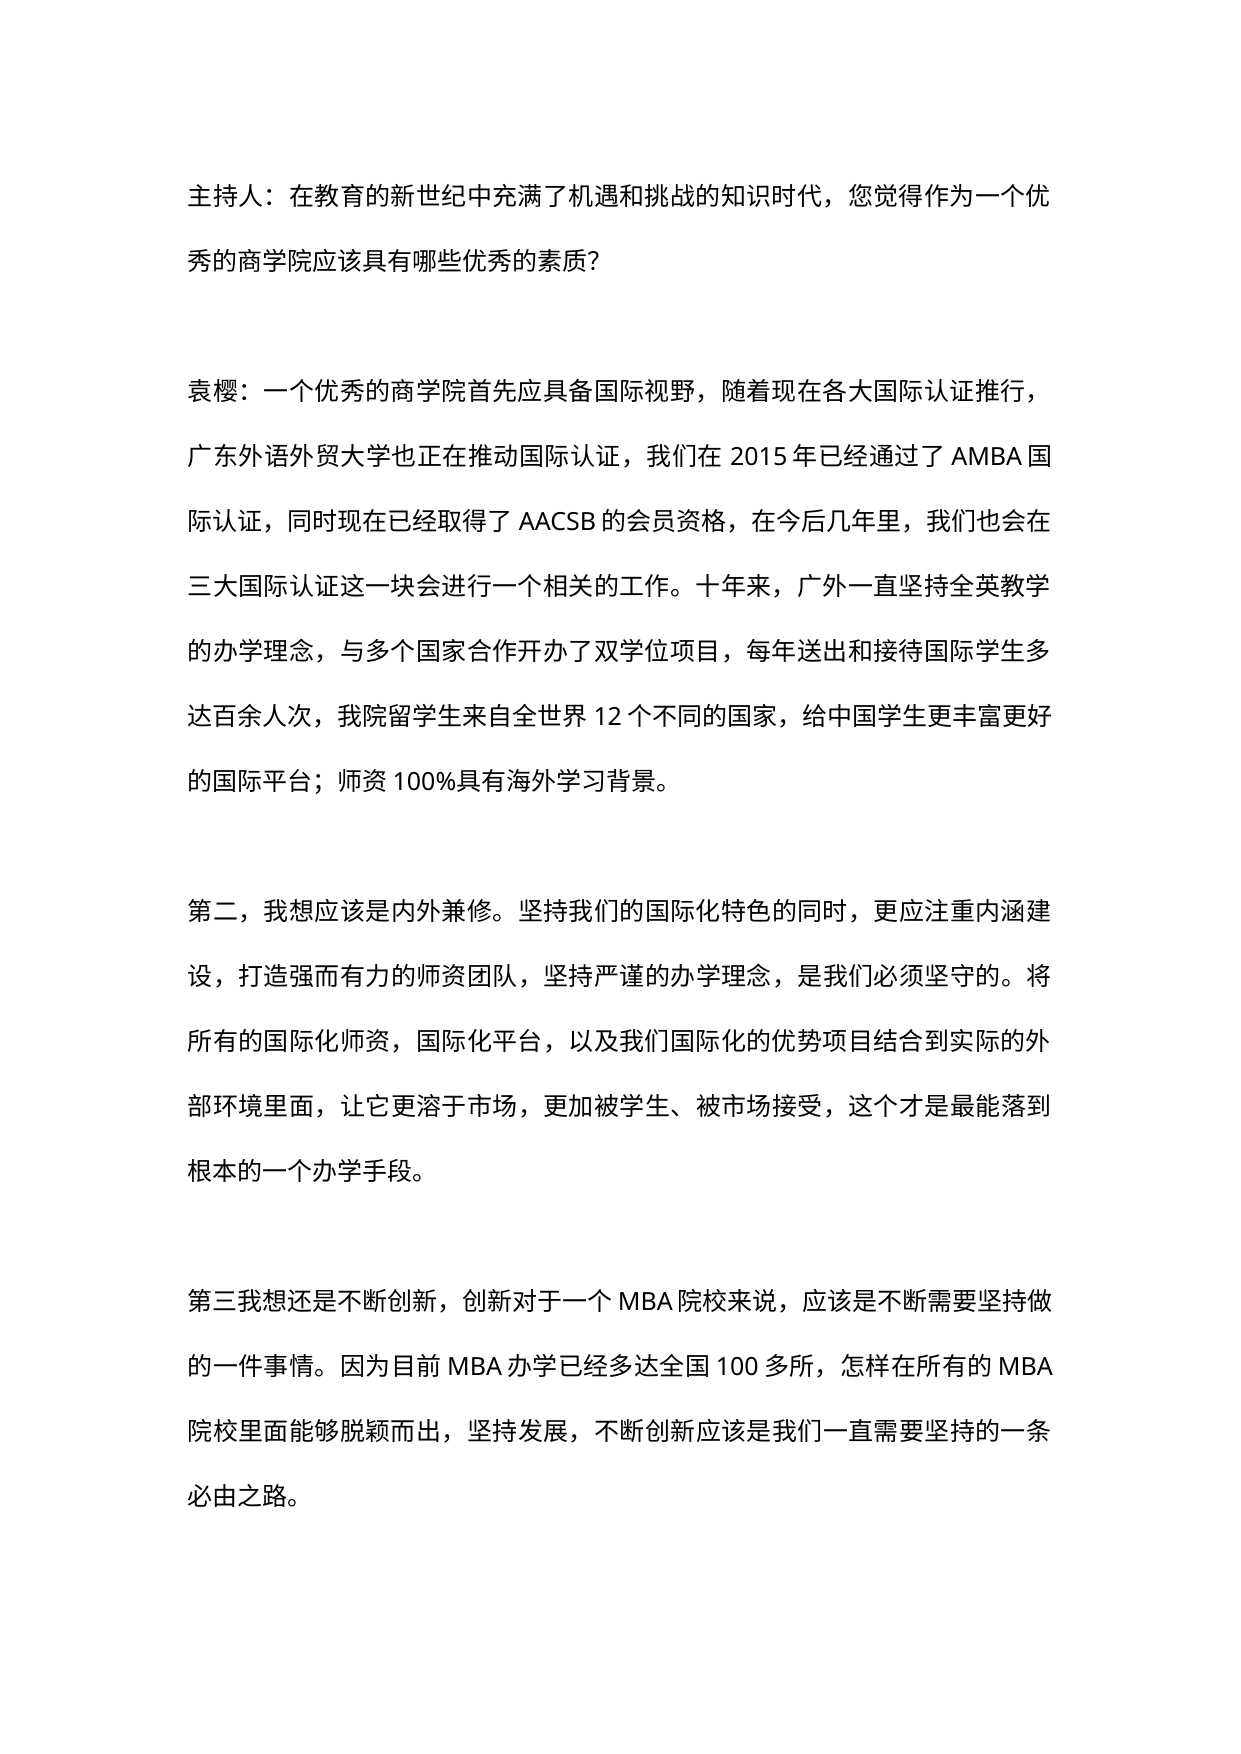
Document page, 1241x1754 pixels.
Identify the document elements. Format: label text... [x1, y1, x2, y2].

text 袁樱：一个优秀的商学院首先应具备国际视野，随着现在各大国际认证推行，广东外语外贸大学也正在推动国际认证，我们在2015年已经通过了AMBA国际认证，同时现在已经取得了AACSB的会员资格，在今后几年里，我们也会在三大国际认证这一块会进行一个相关的工作。十年来，广外一直坚持全英教学的办学理念，与多个国家合作开办了双学位项目，每年送出和接待国际学生多达百余人次，我院留学生来自全世界12个不同的国家，给中国学生更丰富更好的国际平台；师资100%具有海外学习背景。 [187, 357, 1053, 812]
text 第三我想还是不断创新，创新对于一个MBA院校来说，应该是不断需要坚持做的一件事情。因为目前MBA办学已经多达全国100多所，怎样在所有的MBA院校里面能够脱颖而出，坚持发展，不断创新应该是我们一直需要坚持的一条必由之路。 [187, 1267, 1053, 1527]
text 第二，我想应该是内外兼修。坚持我们的国际化特色的同时，更应注重内涵建设，打造强而有力的师资团队，坚持严谨的办学理念，是我们必须坚守的。将所有的国际化师资，国际化平台，以及我们国际化的优势项目结合到实际的外部环境里面，让它更溶于市场，更加被学生、被市场接受，这个才是最能落到根本的一个办学手段。 [187, 877, 1053, 1202]
text 主持人：在教育的新世纪中充满了机遇和挑战的知识时代，您觉得作为一个优秀的商学院应该具有哪些优秀的素质？ [187, 162, 1053, 292]
